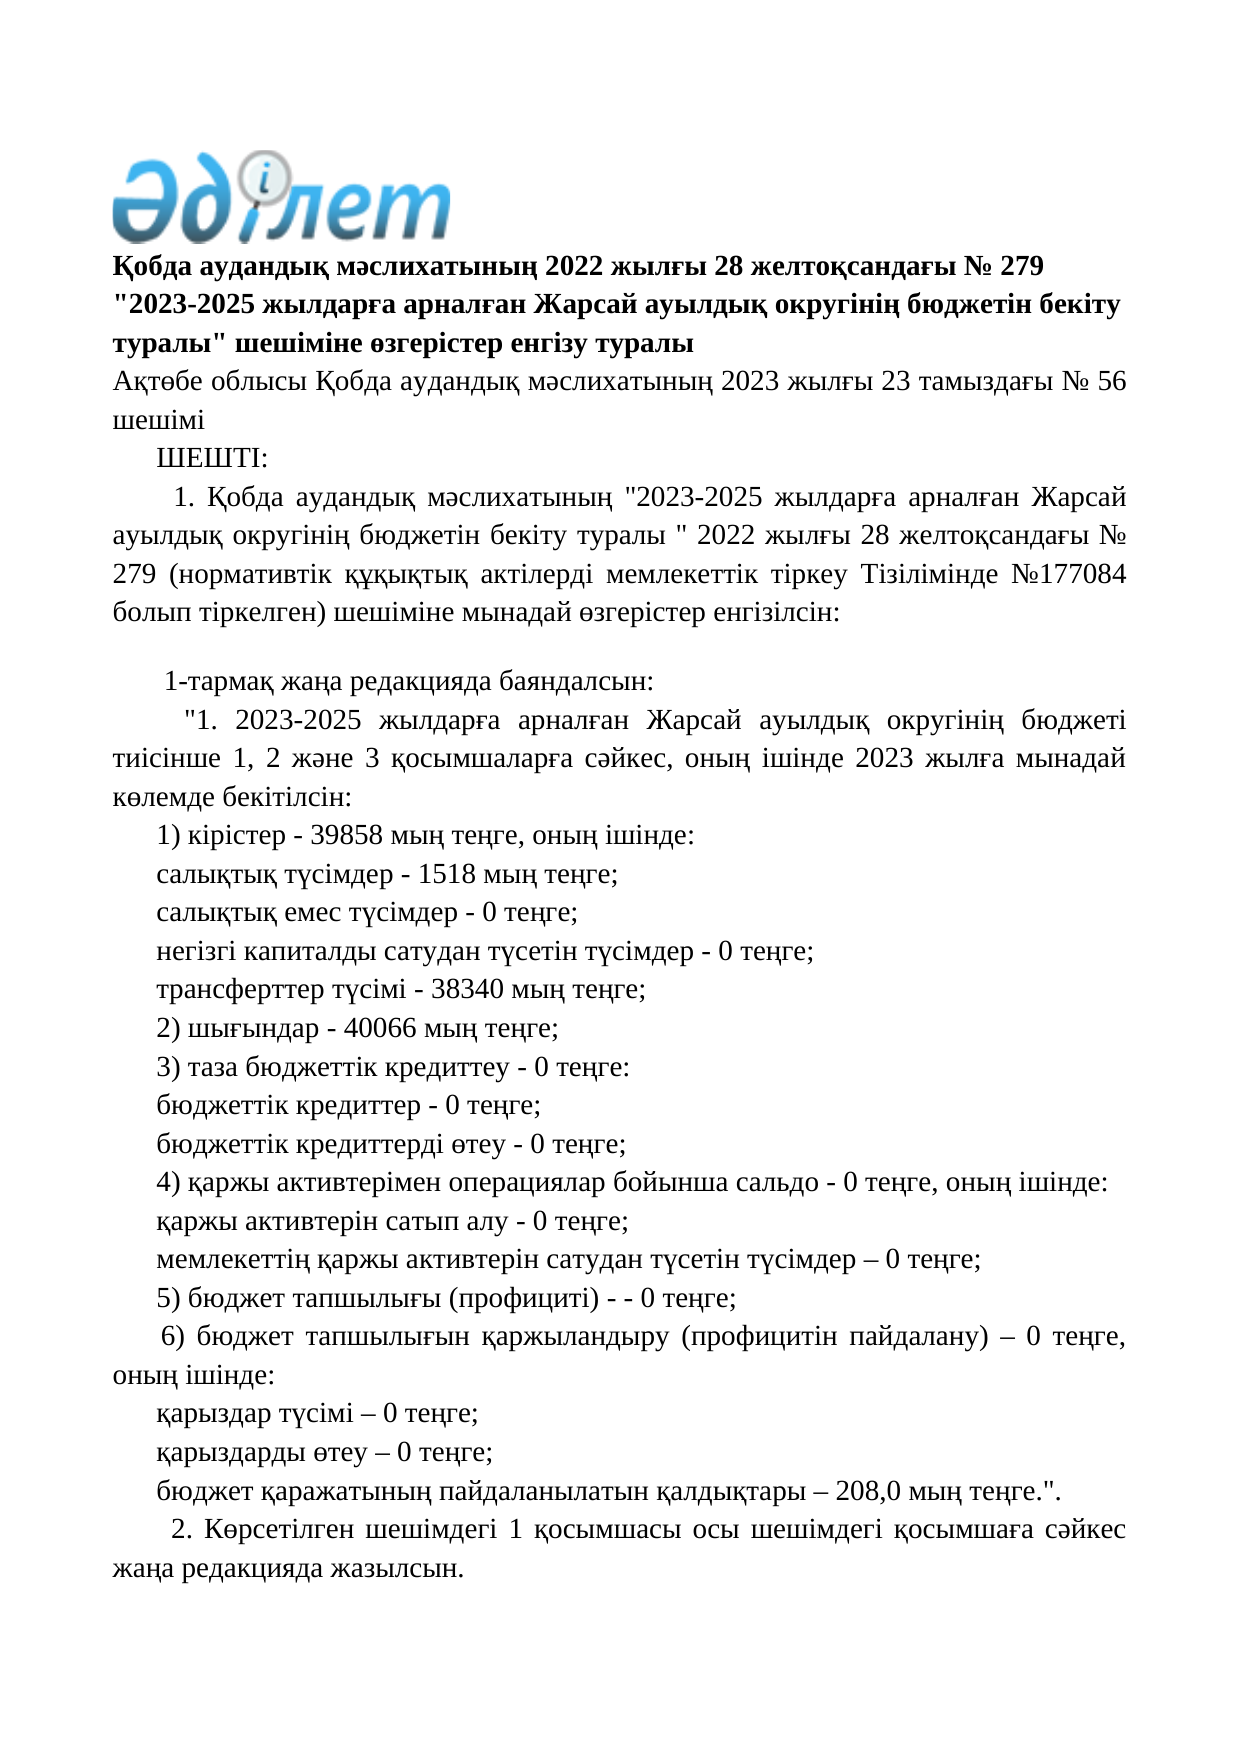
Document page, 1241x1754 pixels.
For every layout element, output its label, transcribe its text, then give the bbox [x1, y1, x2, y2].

text 5) бюджет тапшылығы (профициті) - - 0 теңге; [112, 1280, 1128, 1313]
text 1) кірістер - 39858 мың теңге, оның ішінде: [112, 817, 1128, 851]
text ШЕШТІ: [112, 440, 1128, 474]
text бюджет қаражатының пайдаланылатын қалдықтары – 208,0 мың теңге.". [112, 1473, 1128, 1506]
text Қобда аудандық мәслихатының 2022 жылғы 28 желтоқсандағы № 279 "2023-2025 жылдарға арналған Жарсай ауылдық округінің бюджетін бекіту туралы" шешіміне өзгерістер енгізу туралы [112, 248, 1128, 358]
text мемлекеттің қаржы активтерін сатудан түсетін түсімдер – 0 теңге; [112, 1241, 1128, 1275]
text 4) қаржы активтерiмен операциялар бойынша сальдо - 0 теңге, оның ішінде: [112, 1164, 1128, 1198]
text салықтық түсімдер - 1518 мың теңге; [112, 856, 1128, 889]
text 2. Көрсетілген шешімдегі 1 қосымшасы осы шешімдегі қосымшаға сәйкес жаңа редакцияда жазылсын. [112, 1511, 1128, 1583]
text салықтық емес түсімдер - 0 теңге; [112, 894, 1128, 928]
text Ақтөбе облысы Қобда аудандық мәслихатының 2023 жылғы 23 тамыздағы № 56 шешімі [112, 363, 1128, 435]
text қарыздарды өтеу – 0 теңге; [112, 1434, 1128, 1468]
picture [112, 150, 451, 244]
text бюджеттік кредиттер - 0 теңге; [112, 1087, 1128, 1121]
text "1. 2023-2025 жылдарға арналған Жарсай ауылдық округінің бюджеті тиісінше 1, 2 және 3 қосымшаларға сәйкес, оның ішінде 2023 жылға мынадай көлемде бекітілсін: [112, 702, 1128, 812]
text 1. Қобда аудандық мәслихатының "2023-2025 жылдарға арналған Жарсай ауылдық округінің бюджетін бекіту туралы " 2022 жылғы 28 желтоқсандағы № 279 (нормативтік құқықтық актілерді мемлекеттік тіркеу Тізілімінде №177084 болып тіркелген) шешіміне мынадай өзгерістер енгізілсін: [112, 479, 1128, 628]
text қарыздар түсімі – 0 теңге; [112, 1396, 1128, 1429]
text бюджеттік кредиттерді өтеу - 0 теңге; [112, 1126, 1128, 1159]
text трансферттер түсімі - 38340 мың теңге; [112, 972, 1128, 1005]
text 3) таза бюджеттік кредиттеу - 0 теңге: [112, 1049, 1128, 1082]
text 2) шығындар - 40066 мың теңге; [112, 1010, 1128, 1044]
text 6) бюджет тапшылығын қаржыландыру (профицитін пайдалану) – 0 теңге, оның ішінде: [112, 1318, 1128, 1391]
text қаржы активтерiн сатып алу - 0 теңге; [112, 1203, 1128, 1236]
text негiзгi капиталды сатудан түсетiн түсiмдер - 0 теңге; [112, 933, 1128, 967]
text 1-тармақ жаңа редакцияда баяндалсын: [112, 663, 1128, 697]
